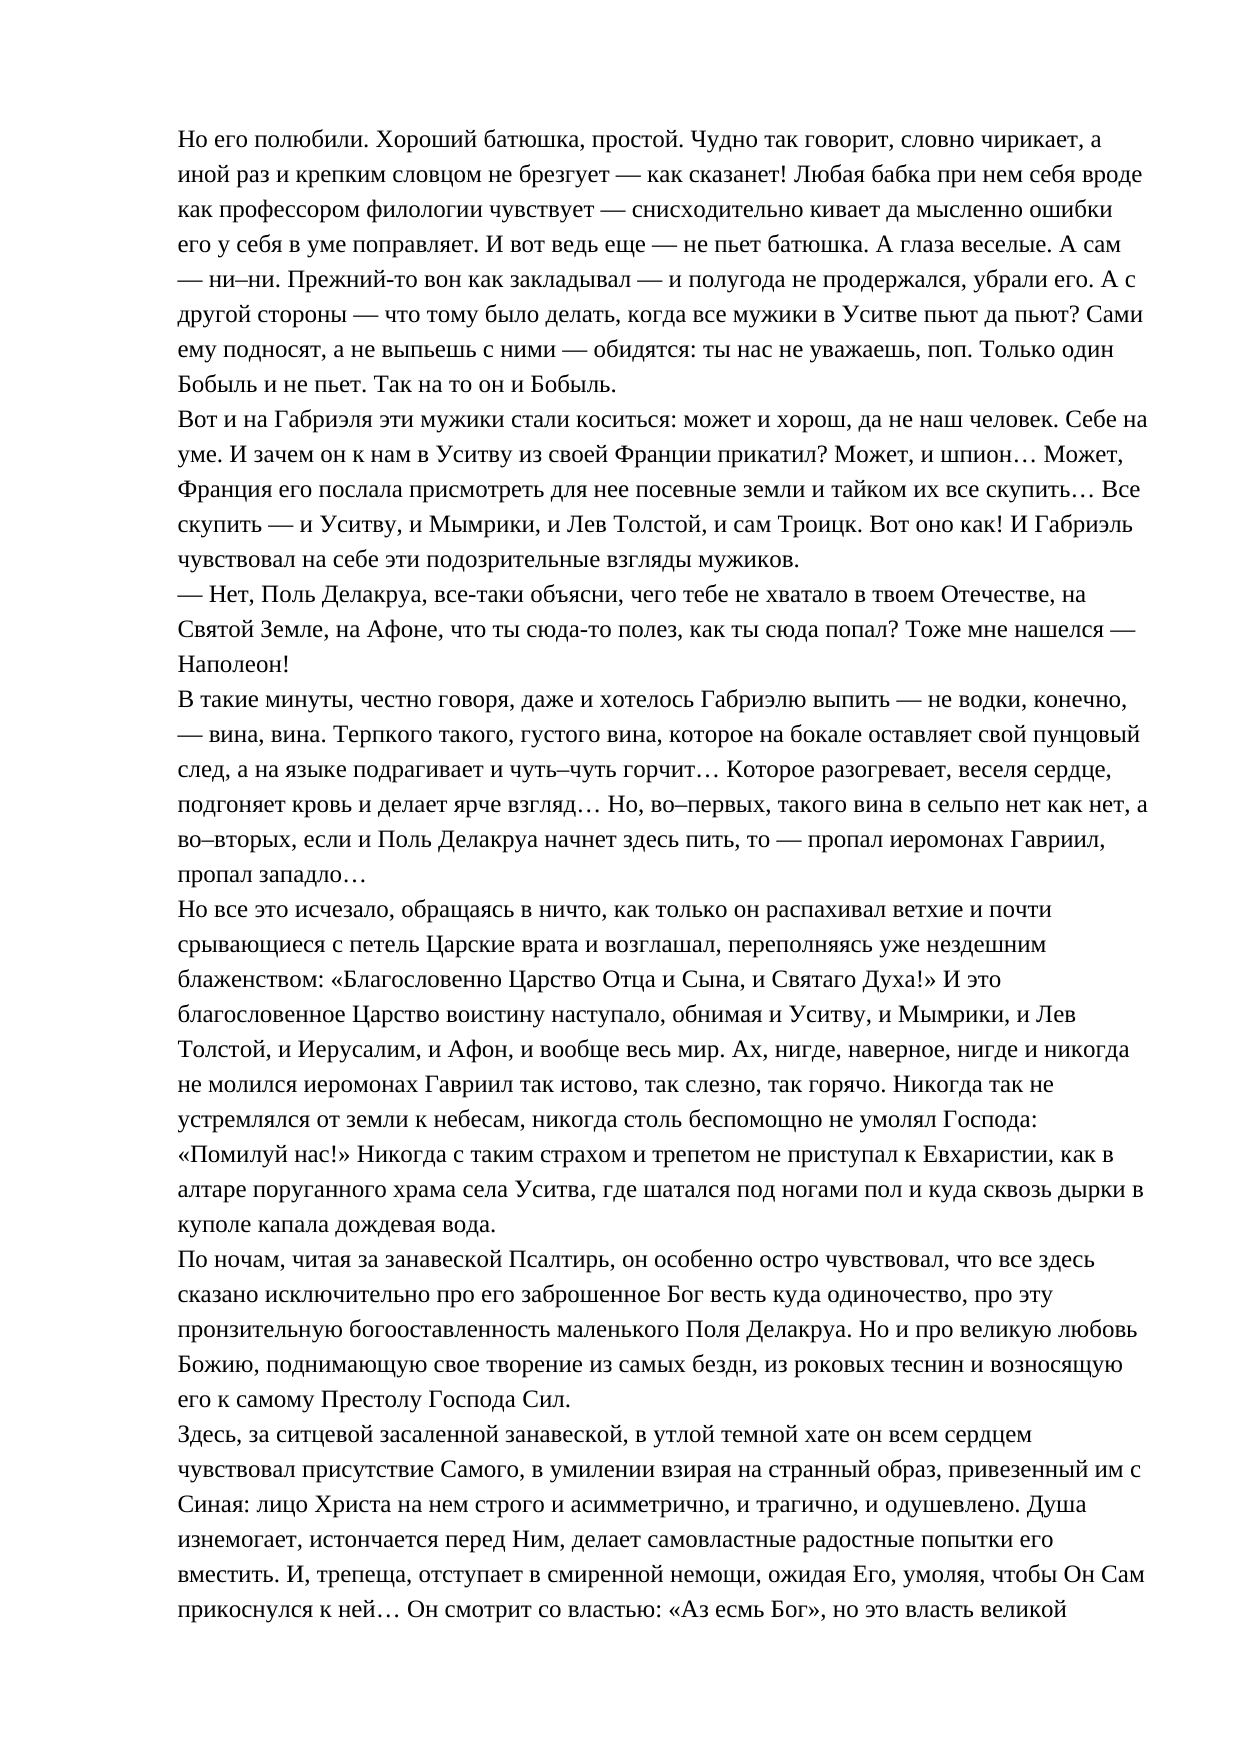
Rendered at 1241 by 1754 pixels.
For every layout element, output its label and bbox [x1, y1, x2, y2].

text [177, 118, 1152, 1623]
